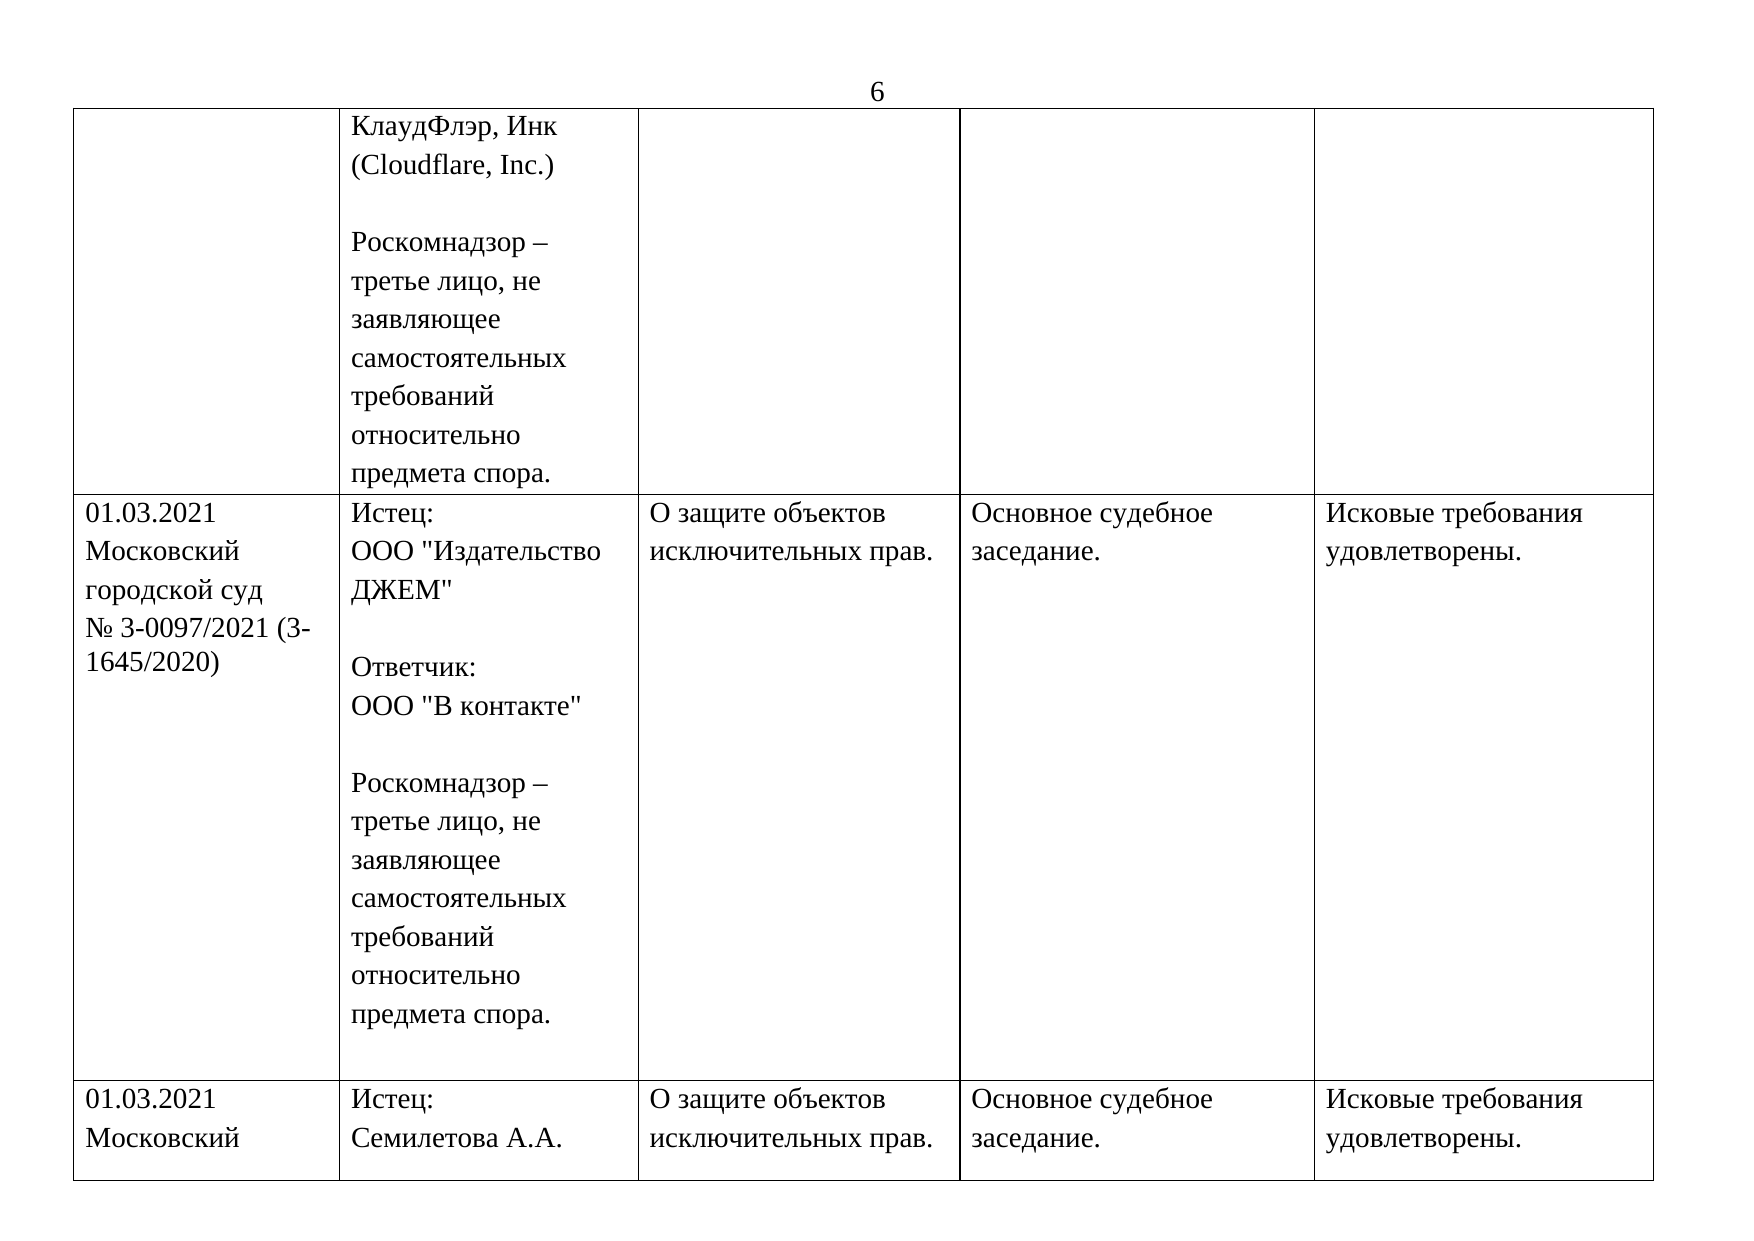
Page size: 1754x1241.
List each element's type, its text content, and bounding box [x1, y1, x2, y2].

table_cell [1315, 109, 1653, 494]
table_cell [639, 109, 959, 494]
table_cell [639, 1081, 959, 1180]
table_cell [961, 1081, 1314, 1180]
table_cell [340, 109, 638, 494]
table_cell Основное судебное заседание. [961, 495, 1314, 1080]
table_cell О защите объектов исключительных прав. [639, 495, 959, 1080]
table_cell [74, 1081, 339, 1180]
table_cell Истец: ООО "Издательство ДЖЕМ" Ответчик: ООО "В контакте" Роскомнадзор – третье лицо, не заявляющее самостоятельных требований относительно предмета спора. [340, 495, 638, 1080]
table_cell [961, 109, 1314, 494]
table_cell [74, 109, 339, 494]
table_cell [340, 1081, 638, 1180]
table_cell Исковые требования удовлетворены. [1315, 495, 1653, 1080]
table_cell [1315, 1081, 1653, 1180]
table_cell 01.03.2021 Московский городской суд № 3-0097/2021 (3-1645/2020) [74, 495, 339, 1080]
